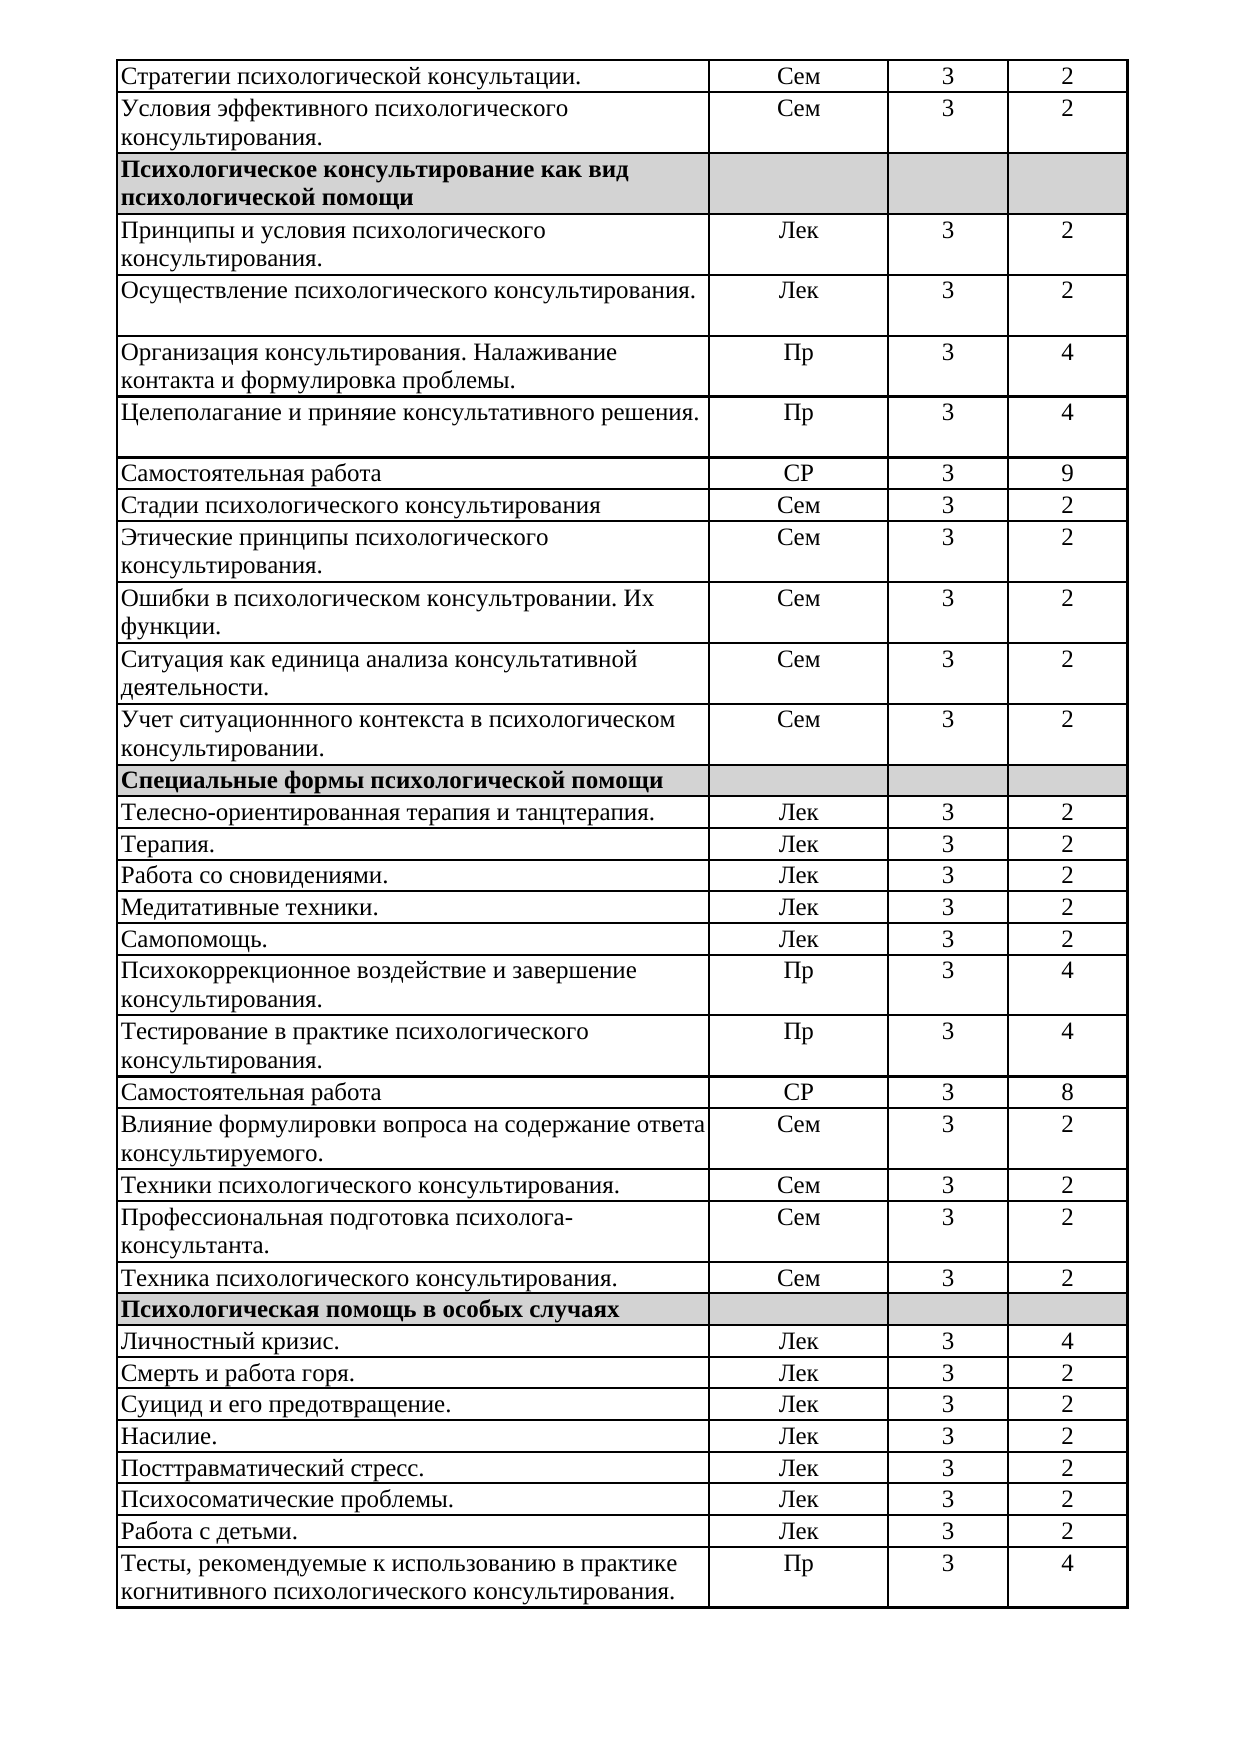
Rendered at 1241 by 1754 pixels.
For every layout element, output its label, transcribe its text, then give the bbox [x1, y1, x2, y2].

table_cell [889, 154, 1007, 213]
table_cell Сем [710, 93, 887, 152]
table_cell 2 [1009, 1389, 1126, 1419]
table_cell 2 [1009, 705, 1126, 763]
table_cell 2 [1009, 924, 1126, 953]
table_cell 3 [889, 1263, 1007, 1292]
table_cell 3 [889, 892, 1007, 922]
table_cell 2 [1009, 892, 1126, 922]
table_cell 4 [1009, 1548, 1126, 1606]
table_cell 3 [889, 1453, 1007, 1482]
table_cell Пр [710, 1016, 887, 1075]
table_cell 4 [1009, 956, 1126, 1014]
table_cell 9 [1009, 459, 1126, 488]
table_cell Учет ситуационнного контекста в психологическом консультировании. [118, 705, 708, 763]
table_cell [1009, 1294, 1126, 1324]
table_cell Лек [710, 1484, 887, 1514]
table_cell Сем [710, 1263, 887, 1292]
table_cell Условия эффективного психологического консультирования. [118, 93, 708, 152]
table_cell Медитативные техники. [118, 892, 708, 922]
table_cell 3 [889, 583, 1007, 642]
table_cell 2 [1009, 1202, 1126, 1261]
table_cell [710, 766, 887, 795]
table_cell 3 [889, 490, 1007, 520]
table_cell Лек [710, 892, 887, 922]
table_cell Пр [710, 1548, 887, 1606]
table_cell 3 [889, 1389, 1007, 1419]
table_cell 3 [889, 797, 1007, 827]
table_cell СР [710, 459, 887, 488]
table_cell Принципы и условия психологического консультирования. [118, 215, 708, 273]
table_cell Лек [710, 1358, 887, 1387]
table_cell 3 [889, 459, 1007, 488]
table_cell 3 [889, 1016, 1007, 1075]
table_cell [710, 1294, 887, 1324]
table_cell 2 [1009, 490, 1126, 520]
table_cell 2 [1009, 1421, 1126, 1451]
table_cell СР [710, 1078, 887, 1107]
table_cell Тесты, рекомендуемые к использованию в практике когнитивного психологического консультирования. [118, 1548, 708, 1606]
table_cell 3 [889, 1078, 1007, 1107]
table_cell Самопомощь. [118, 924, 708, 953]
table_cell Лек [710, 1516, 887, 1546]
table_cell Стадии психологического консультирования [118, 490, 708, 520]
table_cell 3 [889, 644, 1007, 702]
table_cell 2 [1009, 276, 1126, 334]
table_cell Тестирование в практике психологического консультирования. [118, 1016, 708, 1075]
table_cell Влияние формулировки вопроса на содержание ответа консультируемого. [118, 1109, 708, 1168]
table_cell 3 [889, 705, 1007, 763]
table_cell Телесно-ориентированная терапия и танцтерапия. [118, 797, 708, 827]
table_cell 2 [1009, 797, 1126, 827]
table_cell Техники психологического консультирования. [118, 1170, 708, 1199]
table_cell 3 [889, 829, 1007, 858]
table_cell 3 [889, 215, 1007, 273]
table_cell Сем [710, 1109, 887, 1168]
table_cell Целеполагание и приняие консультативного решения. [118, 398, 708, 456]
table_cell 3 [889, 1516, 1007, 1546]
table_header 2 [1009, 61, 1126, 91]
table_cell Сем [710, 705, 887, 763]
table_cell 3 [889, 1170, 1007, 1199]
table_cell Суицид и его предотвращение. [118, 1389, 708, 1419]
table_cell 3 [889, 1109, 1007, 1168]
table_cell Этические принципы психологического консультирования. [118, 522, 708, 581]
table_cell Посттравматический стресс. [118, 1453, 708, 1482]
table_cell 2 [1009, 644, 1126, 702]
table_cell Лек [710, 1389, 887, 1419]
table_cell [710, 154, 887, 213]
table_cell 2 [1009, 829, 1126, 858]
table_cell Специальные формы психологической помощи [118, 766, 708, 795]
table_cell 3 [889, 924, 1007, 953]
table_cell 3 [889, 861, 1007, 890]
table_cell 3 [889, 1548, 1007, 1606]
table_cell Психокоррекционное воздействие и завершение консультирования. [118, 956, 708, 1014]
table_cell Лек [710, 1453, 887, 1482]
table_cell Психологическое консультирование как вид психологической помощи [118, 154, 708, 213]
table_cell [1009, 766, 1126, 795]
table_cell Работа со сновидениями. [118, 861, 708, 890]
table_cell 4 [1009, 1326, 1126, 1356]
table_cell Работа с детьми. [118, 1516, 708, 1546]
table_header Стратегии психологической консультации. [118, 61, 708, 91]
table_cell Терапия. [118, 829, 708, 858]
table_cell Лек [710, 276, 887, 334]
table_cell [889, 766, 1007, 795]
table_cell Лек [710, 1421, 887, 1451]
table_cell Пр [710, 956, 887, 1014]
table_cell Лек [710, 797, 887, 827]
table_cell Техника психологического консультирования. [118, 1263, 708, 1292]
table_cell Лек [710, 215, 887, 273]
table_cell 4 [1009, 398, 1126, 456]
table_cell 2 [1009, 1170, 1126, 1199]
table_cell Сем [710, 1202, 887, 1261]
table_cell 2 [1009, 93, 1126, 152]
table_cell 8 [1009, 1078, 1126, 1107]
table_cell 3 [889, 522, 1007, 581]
table_cell Лек [710, 829, 887, 858]
table_cell [1009, 154, 1126, 213]
table_cell 2 [1009, 583, 1126, 642]
table_cell 3 [889, 1358, 1007, 1387]
table_cell 3 [889, 1484, 1007, 1514]
table_cell Сем [710, 644, 887, 702]
table_cell 3 [889, 1421, 1007, 1451]
table_cell 3 [889, 398, 1007, 456]
table_cell 2 [1009, 1263, 1126, 1292]
table_cell [889, 1294, 1007, 1324]
table_cell Личностный кризис. [118, 1326, 708, 1356]
table_cell Самостоятельная работа [118, 1078, 708, 1107]
table_cell 2 [1009, 861, 1126, 890]
table_cell 3 [889, 276, 1007, 334]
table_cell 2 [1009, 1358, 1126, 1387]
table_cell Лек [710, 1326, 887, 1356]
table_cell 2 [1009, 1516, 1126, 1546]
table_cell 3 [889, 93, 1007, 152]
table_cell 3 [889, 1326, 1007, 1356]
table_cell Психологическая помощь в особых случаях [118, 1294, 708, 1324]
table_cell Ситуация как единица анализа консультативной деятельности. [118, 644, 708, 702]
table_cell 2 [1009, 1109, 1126, 1168]
table_cell 3 [889, 337, 1007, 395]
table_cell Сем [710, 1170, 887, 1199]
table_cell 2 [1009, 522, 1126, 581]
table_cell 3 [889, 1202, 1007, 1261]
table_header Сем [710, 61, 887, 91]
table_cell Смерть и работа горя. [118, 1358, 708, 1387]
table_cell Лек [710, 861, 887, 890]
table_cell 2 [1009, 1453, 1126, 1482]
table_cell Профессиональная подготовка психолога- консультанта. [118, 1202, 708, 1261]
table_cell Психосоматические проблемы. [118, 1484, 708, 1514]
table_cell Сем [710, 583, 887, 642]
table_cell Пр [710, 398, 887, 456]
table_cell Пр [710, 337, 887, 395]
table_cell Осуществление психологического консультирования. [118, 276, 708, 334]
table_cell Самостоятельная работа [118, 459, 708, 488]
table_cell Насилие. [118, 1421, 708, 1451]
table_header 3 [889, 61, 1007, 91]
table_cell 4 [1009, 337, 1126, 395]
table_cell 4 [1009, 1016, 1126, 1075]
table_cell Сем [710, 490, 887, 520]
table_cell Ошибки в психологическом консультровании. Их функции. [118, 583, 708, 642]
table_cell 2 [1009, 215, 1126, 273]
table_cell Организация консультирования. Налаживание контакта и формулировка проблемы. [118, 337, 708, 395]
table_cell 3 [889, 956, 1007, 1014]
table_cell Лек [710, 924, 887, 953]
table_cell 2 [1009, 1484, 1126, 1514]
table_cell Сем [710, 522, 887, 581]
